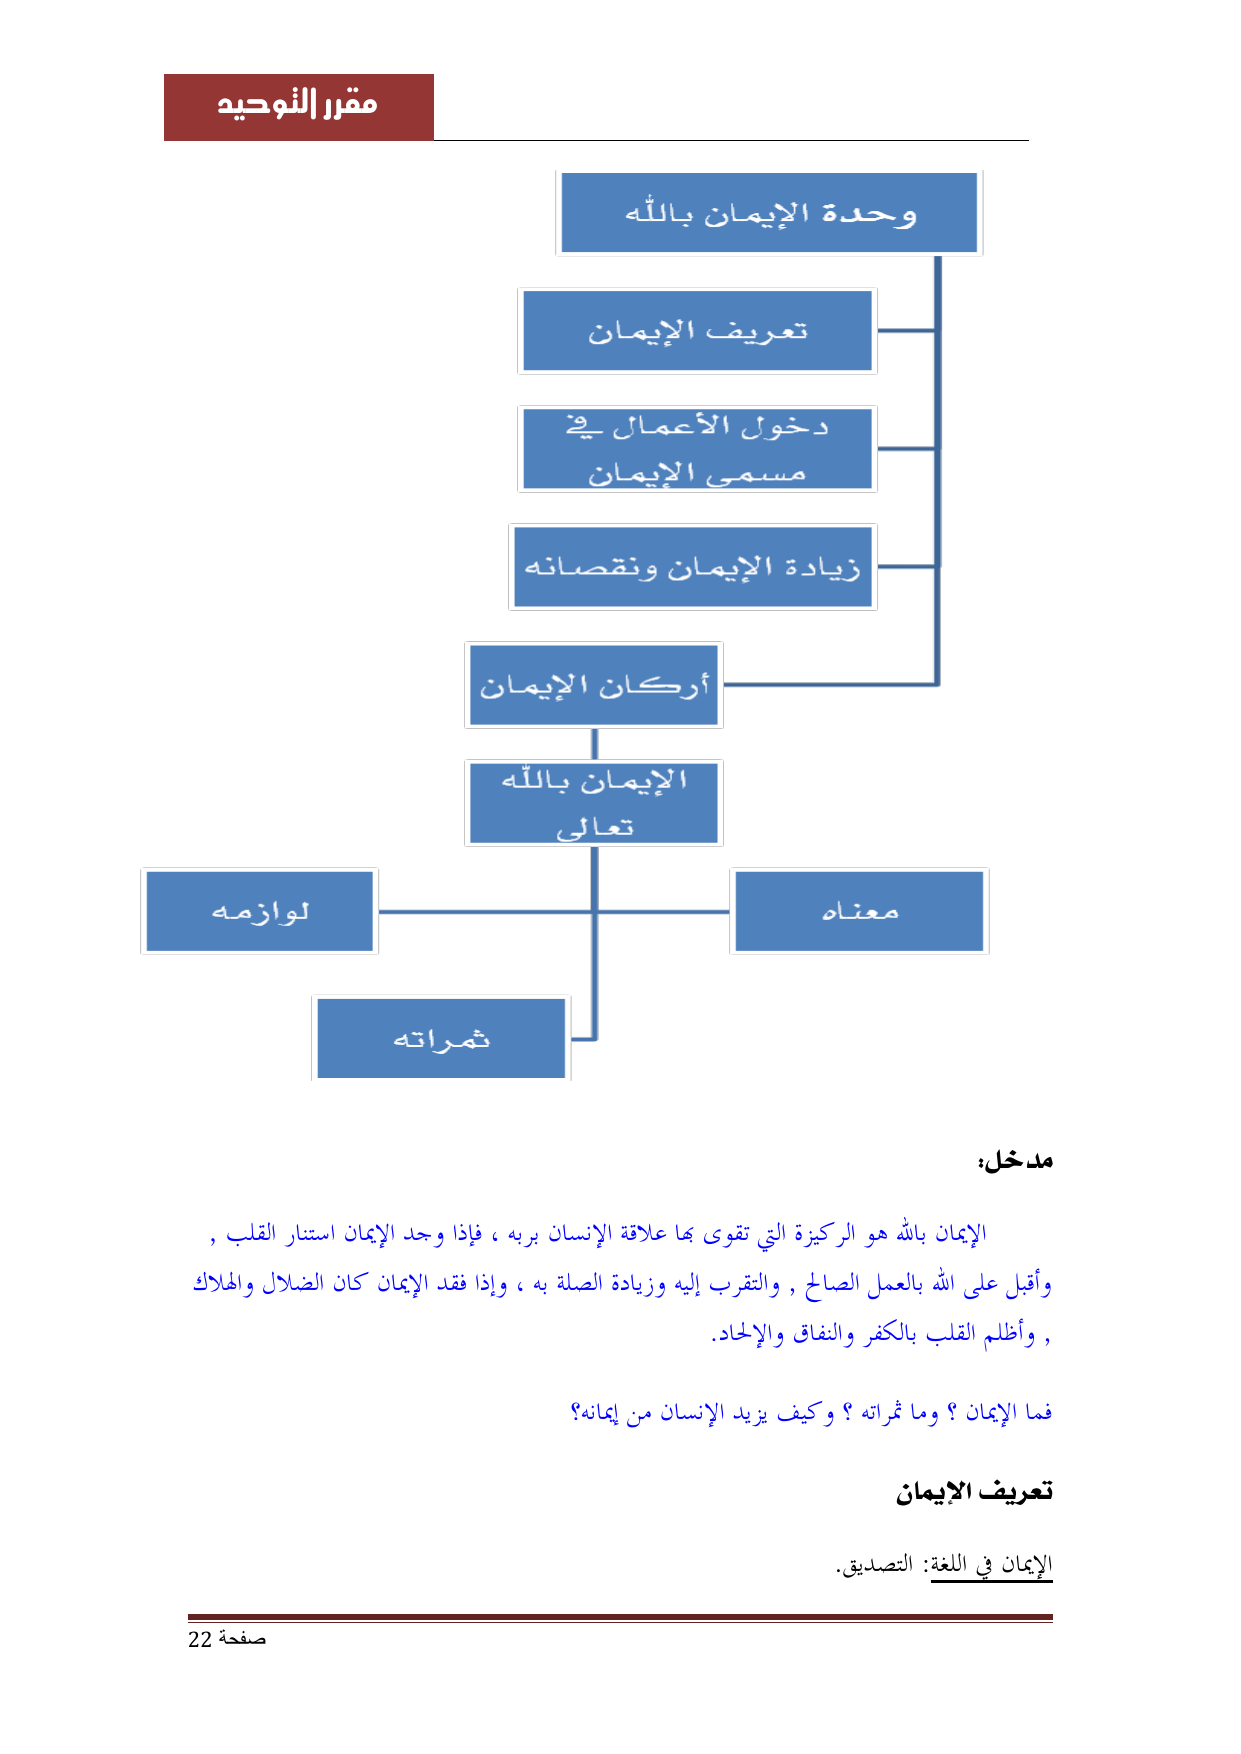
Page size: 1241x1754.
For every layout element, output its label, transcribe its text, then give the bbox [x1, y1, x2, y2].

text الإيمان بالله هو الركيزة التي تقوى بها علاقة الإنسان بربه ، فإذا وجد الإيمان استنار القلب , وأقبل على الله بالعمل الصالح , والتقرب إليه وزيادة الصلة به ، وإذا فقد الإيمان كان الضلال والهلاك , وأظلم القلب بالكفر والنفاق والإلحاد. [187, 1209, 1053, 1359]
picture [138, 169, 994, 1081]
text مدخل: [187, 1136, 1053, 1180]
text فما الإيمان ؟ وما ثمراته ؟ وكيف يزيد الإنسان من إيمانه؟ [187, 1388, 1053, 1438]
text الإيمان في اللغة: التصديق. [187, 1541, 1053, 1591]
text تعريف الإيمان [187, 1467, 1053, 1512]
